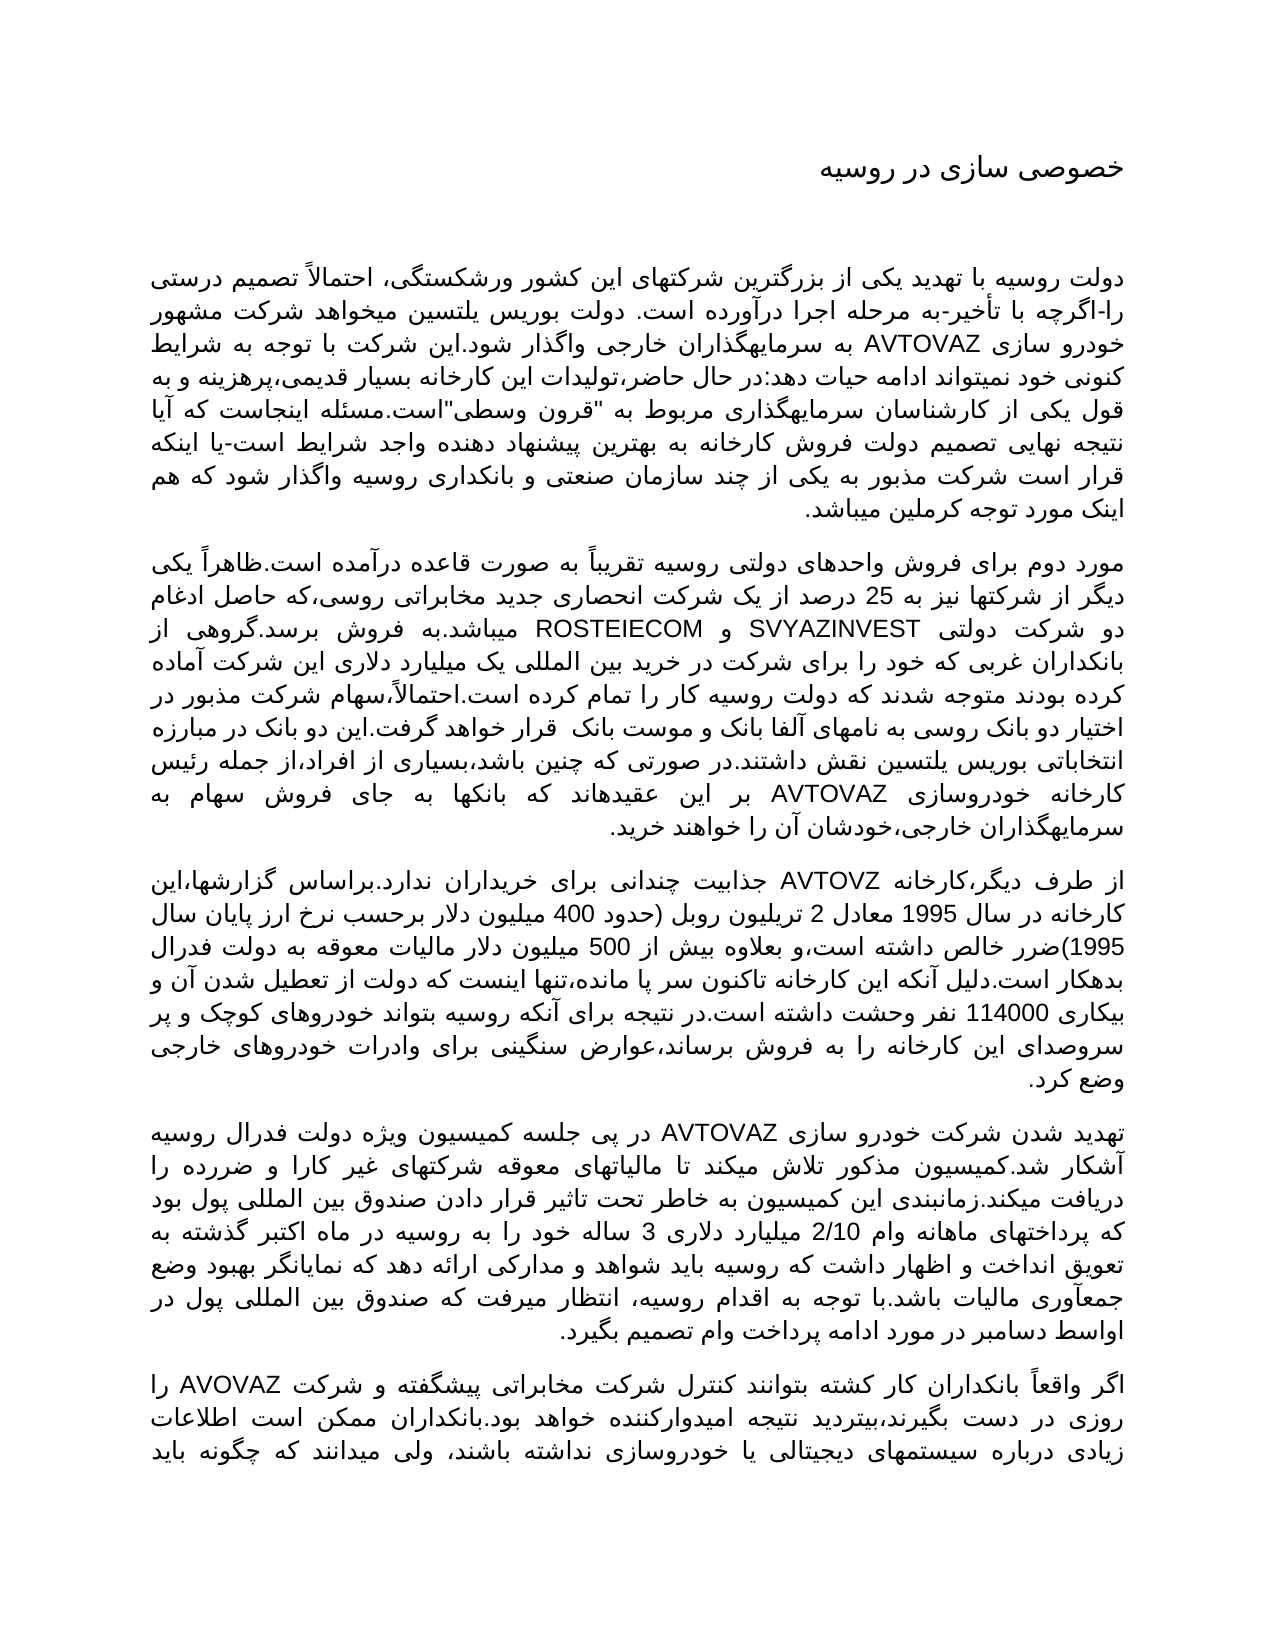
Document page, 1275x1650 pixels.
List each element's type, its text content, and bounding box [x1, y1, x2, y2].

text از طرف دیگر،کارخانه AVTOVZ جذابیت چندانی برای خریداران‏ ندارد.براساس گزارشها،این کارخانه‏ در سال 1995 معادل 2 تریلیون روبل‏ (حدود 400 میلیون دلار برحسب نرخ‏ ارز پایان سال 1995)ضرر خالص داشته‏ است،و بعلاوه بیش از 500 میلیون‏ دلار مالیات معوقه به دولت فدرال‏ بدهکار است.دلیل آنکه این کارخانه‏ تاکنون سر پا مانده،تنها اینست که دولت‏ از تعطیل شدن آن و بیکاری‏ 114000 نفر وحشت داشته است.در نتیجه‏ برای آنکه روسیه بتواند خودروهای کوچک‏ و پر سروصدای این کارخانه را به فروش‏ برساند،عوارض سنگینی برای وادرات‏ خودروهای خارجی وضع کرد. [150, 866, 1125, 1093]
text خصوصی سازی در روسیه [150, 150, 1125, 183]
text تهدید شدن شرکت خودرو سازی‏ AVTOVAZ در پی جلسه کمیسیون ویژه‏ دولت فدرال روسیه آشکار شد.کمیسیون‏ مذکور تلاش می‏کند تا مالیاتهای معوقه‏ شرکتهای غیر کارا و ضررده را دریافت‏ می‏کند.زمانبندی این کمیسیون به‏ خاطر تحت تاثیر قرار دادن صندوق‏ بین المللی پول بود که پرداختهای ماهانه‏ وام 2/10 میلیارد دلاری 3 ساله خود را به‏ روسیه در ماه اکتبر گذشته به تعویق‏ انداخت و اظهار داشت که روسیه‏ باید شواهد و مدارکی ارائه دهد که‏ نمایانگر بهبود وضع جمع‏آوری مالیات‏ باشد.با توجه به اقدام روسیه، انتظار می‏رفت که صندوق بین المللی پول‏ در اواسط دسامبر در مورد ادامه پرداخت وام‏ تصمیم بگیرد. [150, 1118, 1125, 1345]
text دولت روسیه با تهدید یکی از بزرگترین‏ شرکتهای این کشور ورشکستگی، احتمالاً تصمیم درستی را-اگرچه‏ با تأخیر-به مرحله اجرا درآورده است. دولت بوریس یلتسین می‏خواهد شرکت‏ مشهور خودرو سازی AVTOVAZ به‏ سرمایه‏گذاران خارجی واگذار شود.این‏ شرکت با توجه به شرایط کنونی‏ خود نمی‏تواند ادامه حیات دهد:در حال‏ حاضر،تولیدات این کارخانه‏ بسیار قدیمی،پرهزینه و به قول یکی‏ از کارشناسان سرمایه‏گذاری مربوط به‏ "قرون وسطی‏"است.مسئله اینجاست که‏ آیا نتیجه نهایی تصمیم دولت فروش‏ کارخانه به بهترین پیشنهاد دهنده‏ واجد شرایط است-یا اینکه قرار است‏ شرکت مذبور به یکی از چند سازمان‏ صنعتی و بانکداری روسیه واگذار شود که‏ هم اینک مورد توجه کرملین می‏باشد. [150, 263, 1125, 523]
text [150, 1370, 1125, 1465]
text مورد دوم برای فروش واحدهای دولتی‏ روسیه تقریباً به صورت قاعده درآمده‏ است.ظاهراً یکی دیگر از شرکتها نیز به‏ 25 درصد از یک شرکت انحصاری‏ جدید مخابراتی روسی،که حاصل ادغام‏ دو شرکت دولتی SVYAZINVEST و ROSTEIECOM می‏باشد.به فروش‏ برسد.گروهی از بانکداران غربی که‏ خود را برای شرکت در خرید بین المللی یک‏ میلیارد دلاری این شرکت آماده کرده‏ بودند متوجه شدند که دولت روسیه‏ کار را تمام کرده است.احتمالاً،سهام‏ شرکت مذبور در اختیار دو بانک روسی به‏ نامهای آلفا بانک و موست بانک‏ قرار خواهد گرفت.این دو بانک در مبارزه‏ انتخاباتی بوریس یلتسین نقش‏ داشتند.در صورتی که چنین باشد،بسیاری‏ از افراد،از جمله رئیس کارخانه خودروسازی‏ AVTOVAZ بر این عقیده‏اند که بانکها به‏ جای فروش سهام به سرمایه‏گذاران‏ خارجی،خودشان آن را خواهند خرید. [150, 548, 1125, 841]
